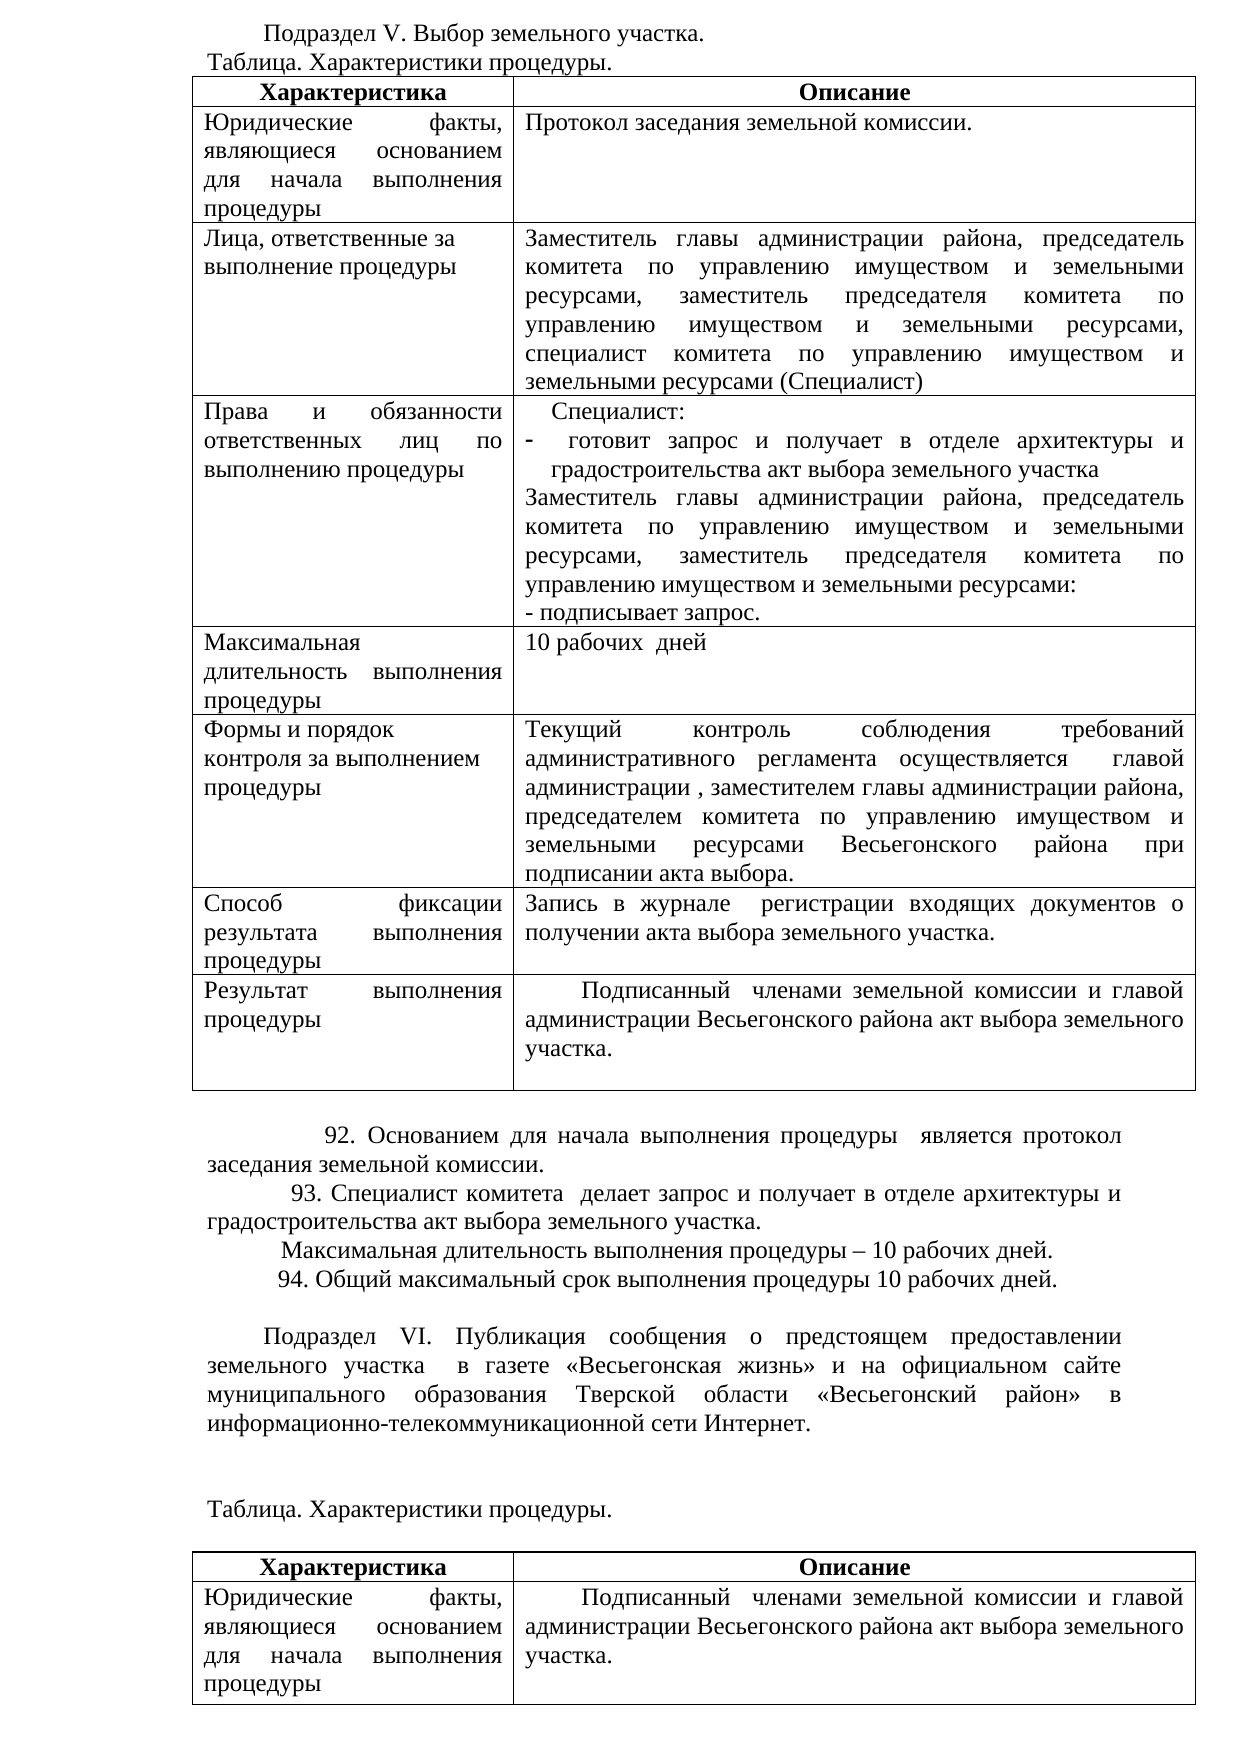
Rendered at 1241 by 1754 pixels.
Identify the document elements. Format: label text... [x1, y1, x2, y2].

table_cell Формы и порядок контроля за выполнением процедуры [193, 715, 513, 887]
table_cell Протокол заседания земельной комиссии. [514, 107, 1195, 222]
text 93. Специалист комитета делает запрос и получает в отделе архитектуры и градостроительства акт выбора земельного участка. [207, 1178, 1122, 1235]
text 92. Основанием для начала выполнения процедуры является протокол заседания земельной комиссии. [207, 1120, 1122, 1178]
text 94. Общий максимальный срок выполнения процедуры 10 рабочих дней. [207, 1264, 1122, 1293]
text Таблица. Характеристики процедуры. [207, 47, 1122, 76]
table_cell Подписанный членами земельной комиссии и главой администрации Весьегонского района акт выбора земельного участка. [514, 1582, 1195, 1704]
table_cell Способ фиксации результата выполнения процедуры [193, 888, 513, 974]
table_cell Заместитель главы администрации района, председатель комитета по управлению имуществом и земельными ресурсами, заместитель председателя комитета по управлению имуществом и земельными ресурсами, специалист комитета по управлению имуществом и земельными ресурсами (Специалист) [514, 223, 1195, 395]
table_header Характеристика [193, 77, 513, 106]
table_cell Результат выполнения процедуры [193, 975, 513, 1090]
table_cell Текущий контроль соблюдения требований административного регламента осуществляется главой администрации , заместителем главы администрации района, председателем комитета по управлению имуществом и земельными ресурсами Весьегонского района при подписании акта выбора. [514, 715, 1195, 887]
table_cell Специалист: готовит запрос и получает в отделе архитектуры и градостроительства акт выбора земельного участка Заместитель главы администрации района, председатель комитета по управлению имуществом и земельными ресурсами, заместитель председателя комитета по управлению имуществом и земельными ресурсами: - подписывает запрос. [514, 396, 1195, 626]
table_cell Права и обязанности ответственных лиц по выполнению процедуры [193, 396, 513, 626]
table_cell 10 рабочих дней [514, 627, 1195, 713]
table_cell Юридические факты, являющиеся основанием для начала выполнения процедуры [193, 107, 513, 222]
table_header Описание [514, 77, 1195, 106]
table_cell Подписанный членами земельной комиссии и главой администрации Весьегонского района акт выбора земельного участка. [514, 975, 1195, 1090]
text Подраздел VI. Публикация сообщения о предстоящем предоставлении земельного участка в газете «Весьегонская жизнь» и на официальном сайте муниципального образования Тверской области «Весьегонский район» в информационно-телекоммуникационной сети Интернет. [207, 1321, 1122, 1436]
table_cell Юридические факты, являющиеся основанием для начала выполнения процедуры [193, 1582, 513, 1704]
table_cell Максимальная длительность выполнения процедуры [193, 627, 513, 713]
table_header Описание [514, 1553, 1195, 1581]
table_cell Лица, ответственные за выполнение процедуры [193, 223, 513, 395]
text Максимальная длительность выполнения процедуры – 10 рабочих дней. [207, 1235, 1122, 1264]
table_cell Запись в журнале регистрации входящих документов о получении акта выбора земельного участка. [514, 888, 1195, 974]
table_header Характеристика [193, 1553, 513, 1581]
text Таблица. Характеристики процедуры. [207, 1494, 1122, 1523]
text Подраздел V. Выбор земельного участка. [207, 18, 1122, 47]
